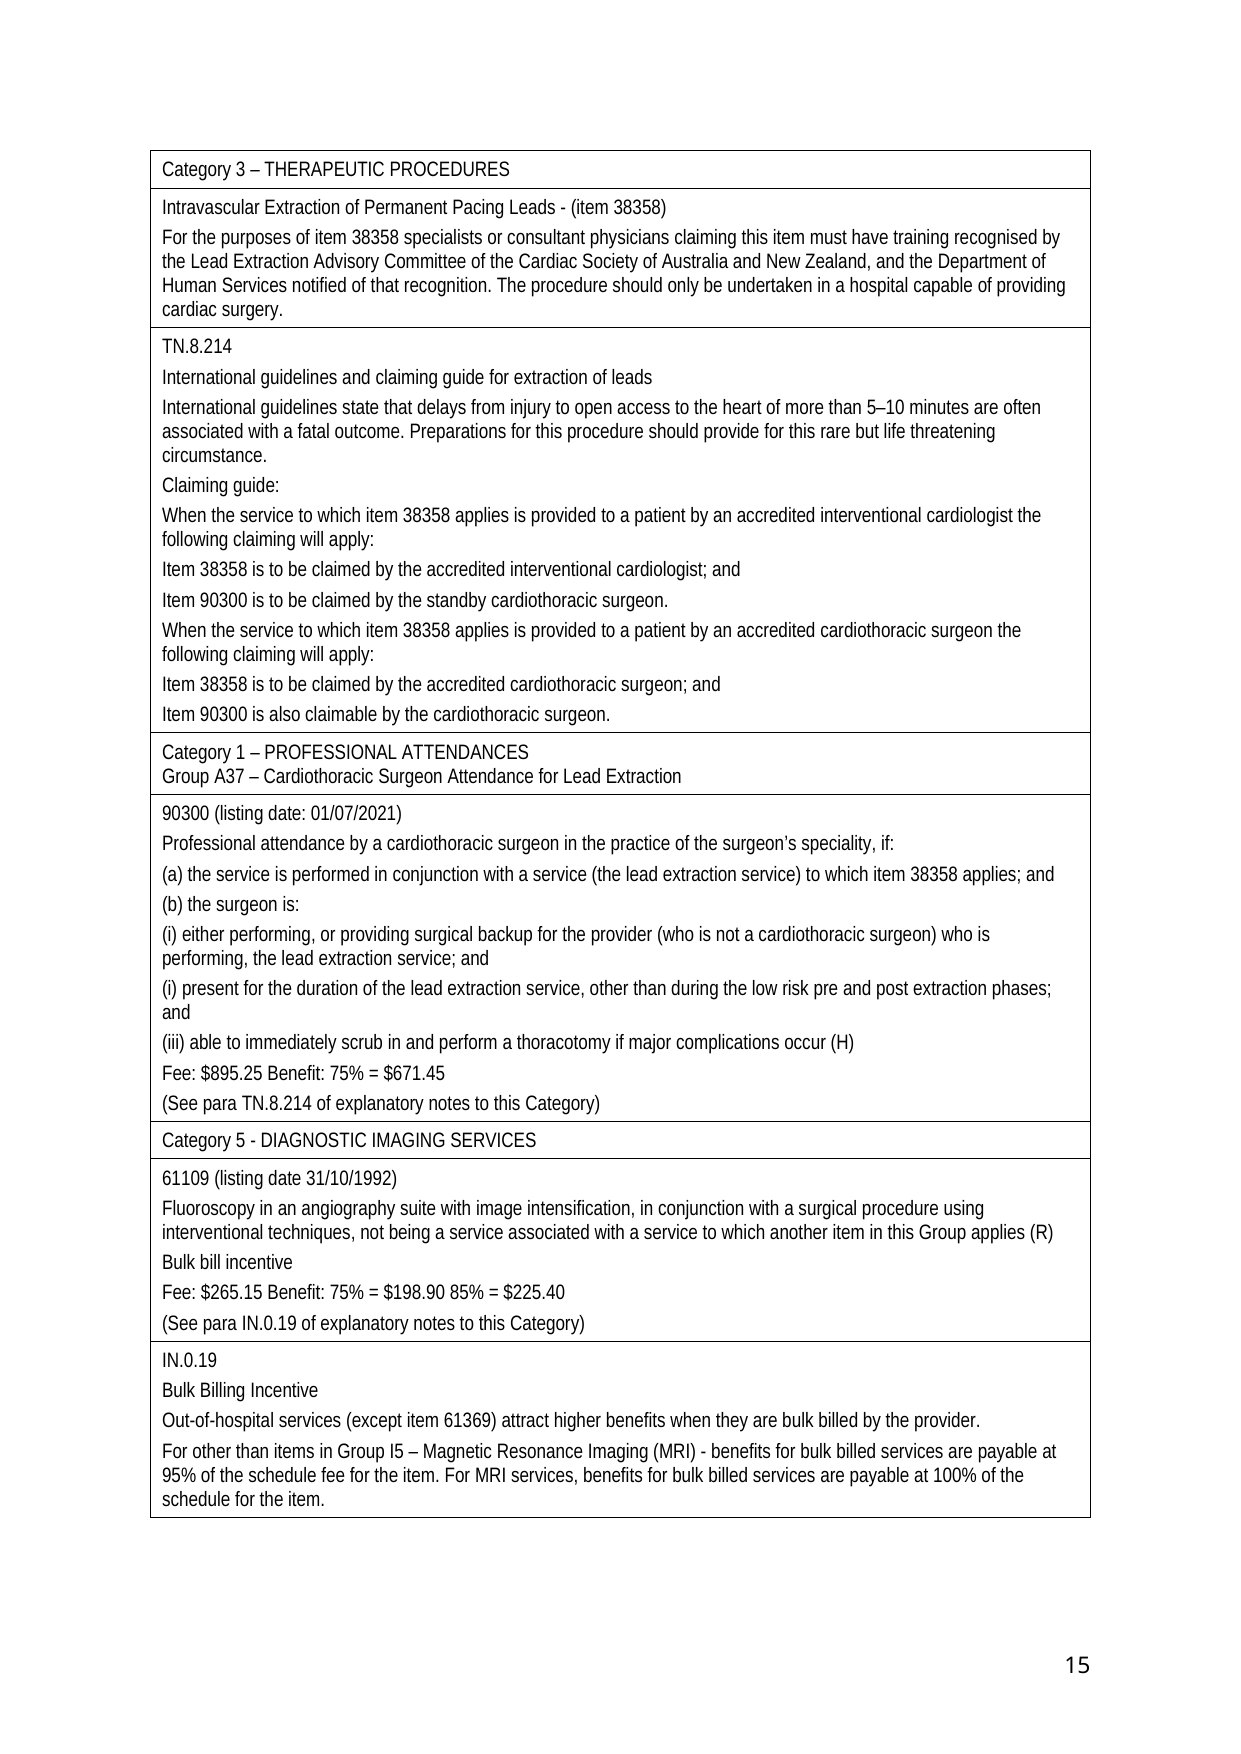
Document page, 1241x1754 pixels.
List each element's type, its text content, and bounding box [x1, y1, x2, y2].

table_cell 61109 (listing date 31/10/1992) Fluoroscopy in an angiography suite with image intensification, in conjunction with a surgical procedure using interventional techniques, not being a service associated with a service to which another item in this Group applies (R) Bulk bill incentive Fee: $265.15 Benefit: 75% = $198.90 85% = $225.40 (See para IN.0.19 of explanatory notes to this Category) [151, 1159, 1090, 1341]
table_cell Category 1 – PROFESSIONAL ATTENDANCES Group A37 – Cardiothoracic Surgeon Attendance for Lead Extraction [151, 733, 1090, 794]
table_cell TN.8.214 International guidelines and claiming guide for extraction of leads International guidelines state that delays from injury to open access to the heart of more than 5–10 minutes are often associated with a fatal outcome. Preparations for this procedure should provide for this rare but life threatening circumstance. Claiming guide: When the service to which item 38358 applies is provided to a patient by an accredited interventional cardiologist the following claiming will apply: Item 38358 is to be claimed by the accredited interventional cardiologist; and Item 90300 is to be claimed by the standby cardiothoracic surgeon. When the service to which item 38358 applies is provided to a patient by an accredited cardiothoracic surgeon the following claiming will apply: Item 38358 is to be claimed by the accredited cardiothoracic surgeon; and Item 90300 is also claimable by the cardiothoracic surgeon. [151, 328, 1090, 732]
table_header Category 3 – THERAPEUTIC PROCEDURES [151, 151, 1090, 187]
table_cell IN.0.19 Bulk Billing Incentive Out-of-hospital services (except item 61369) attract higher benefits when they are bulk billed by the provider. For other than items in Group I5 – Magnetic Resonance Imaging (MRI) - benefits for bulk billed services are payable at 95% of the schedule fee for the item. For MRI services, benefits for bulk billed services are payable at 100% of the schedule for the item. [151, 1342, 1090, 1517]
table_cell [151, 189, 1090, 327]
table_cell 90300 (listing date: 01/07/2021) Professional attendance by a cardiothoracic surgeon in the practice of the surgeon’s speciality, if: (a) the service is performed in conjunction with a service (the lead extraction service) to which item 38358 applies; and (b) the surgeon is: (i) either performing, or providing surgical backup for the provider (who is not a cardiothoracic surgeon) who is performing, the lead extraction service; and (i) present for the duration of the lead extraction service, other than during the low risk pre and post extraction phases; and (iii) able to immediately scrub in and perform a thoracotomy if major complications occur (H) Fee: $895.25 Benefit: 75% = $671.45 (See para TN.8.214 of explanatory notes to this Category) [151, 795, 1090, 1121]
table_cell Category 5 - DIAGNOSTIC IMAGING SERVICES [151, 1122, 1090, 1158]
